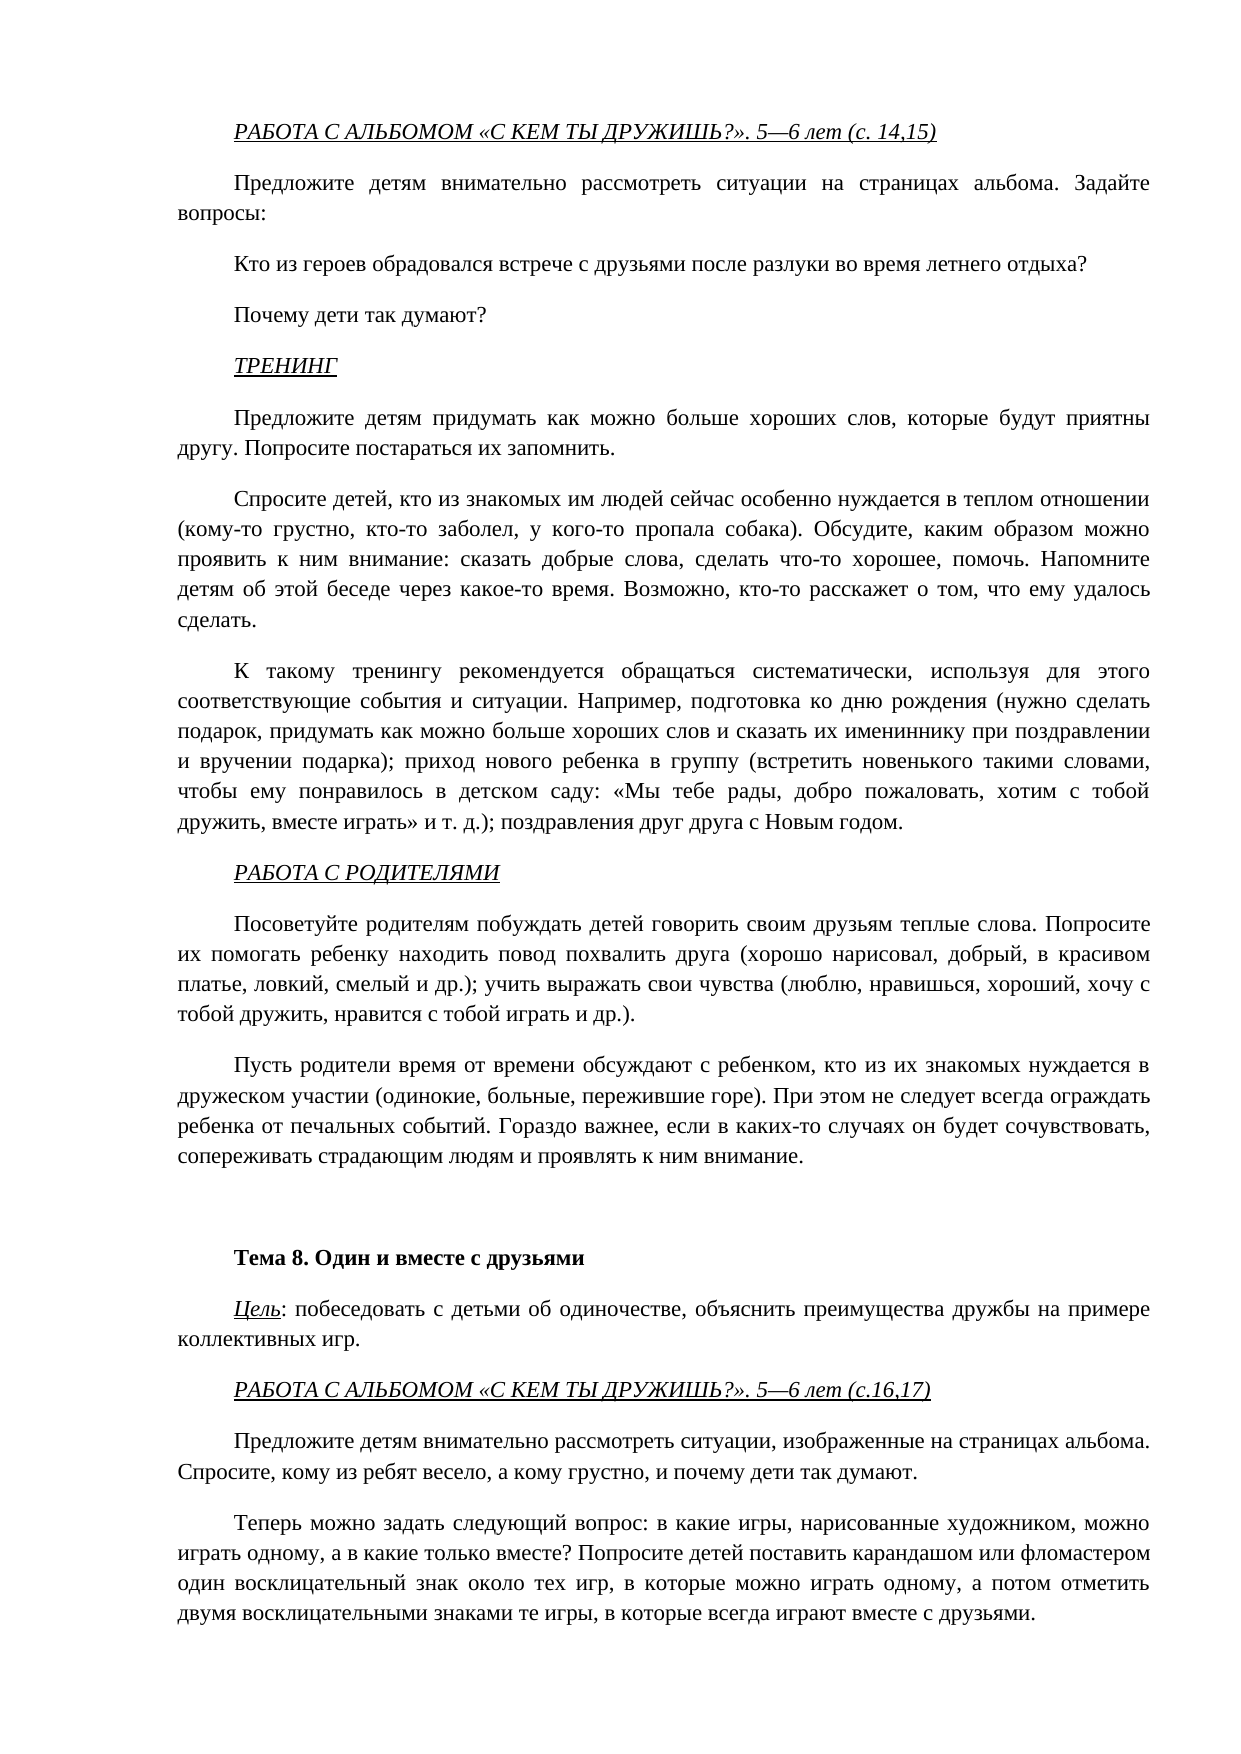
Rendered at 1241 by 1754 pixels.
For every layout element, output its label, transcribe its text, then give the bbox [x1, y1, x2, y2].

text РАБОТА С АЛЬБОМОМ «С КЕМ ТЫ ДРУЖИШЬ?». 5—6 лет (с.16,17) [177, 1376, 1152, 1403]
text Посоветуйте родителям побуждать детей говорить своим друзьям теплые слова. Попросите их помогать ребенку находить повод похвалить друга (хорошо нарисовал, добрый, в красивом платье, ловкий, смелый и др.); учить выражать свои чувства (люблю, нравишься, хороший, хочу с тобой дружить, нравится с тобой играть и др.). [177, 910, 1152, 1027]
text Теперь можно задать следующий вопрос: в какие игры, нарисованные художником, можно играть одному, а в какие только вместе? Попросите детей поставить карандашом или фломастером один восклицательный знак около тех игр, в которые можно играть одному, а потом отметить двумя восклицательными знаками те игры, в которые всегда играют вместе с друзьями. [177, 1509, 1152, 1626]
text РАБОТА С РОДИТЕЛЯМИ [177, 859, 1152, 885]
text Предложите детям внимательно рассмотреть ситуации на страницах альбома. Задайте вопросы: [177, 169, 1152, 226]
text ТРЕНИНГ [177, 352, 1152, 379]
text К такому тренингу рекомендуется обращаться систематически, используя для этого соответствующие события и ситуации. Например, подготовка ко дню рождения (нужно сделать подарок, придумать как можно больше хороших слов и сказать их имениннику при поздравлении и вручении подарка); приход нового ребенка в группу (встретить новенького такими словами, чтобы ему понравилось в детском саду: «Мы тебе рады, добро пожаловать, хотим с тобой дружить, вместе играть» и т. д.); поздравления друг друга с Новым годом. [177, 657, 1152, 834]
text Предложите детям придумать как можно больше хороших слов, которые будут приятны другу. Попросите постараться их запомнить. [177, 403, 1152, 460]
text Предложите детям внимательно рассмотреть ситуации, изображенные на страницах альбома. Спросите, кому из ребят весело, а кому грустно, и почему дети так думают. [177, 1427, 1152, 1484]
text Пусть родители время от времени обсуждают с ребенком, кто из их знакомых нуждается в дружеском участии (одинокие, больные, пережившие горе). При этом не следует всегда ограждать ребенка от печальных событий. Гораздо важнее, если в каких-то случаях он будет сочувствовать, сопереживать страдающим людям и проявлять к ним внимание. [177, 1051, 1152, 1168]
text Цель: побеседовать с детьми об одиночестве, объяснить преимущества дружбы на примере коллективных игр. [177, 1295, 1152, 1352]
text РАБОТА С АЛЬБОМОМ «С КЕМ ТЫ ДРУЖИШЬ?». 5—6 лет (с. 14,15) [177, 118, 1152, 144]
text Кто из героев обрадовался встрече с друзьями после разлуки во время летнего отдыха? [177, 250, 1152, 277]
text Тема 8. Один и вместе с друзьями [177, 1244, 1152, 1271]
text Спросите детей, кто из знакомых им людей сейчас особенно нуждается в теплом отношении (кому-то грустно, кто-то заболел, у кого-то пропала собака). Обсудите, каким образом можно проявить к ним внимание: сказать добрые слова, сделать что-то хорошее, помочь. Напомните детям об этой беседе через какое-то время. Возможно, кто-то расскажет о том, что ему удалось сделать. [177, 485, 1152, 632]
text Почему дети так думают? [177, 301, 1152, 328]
